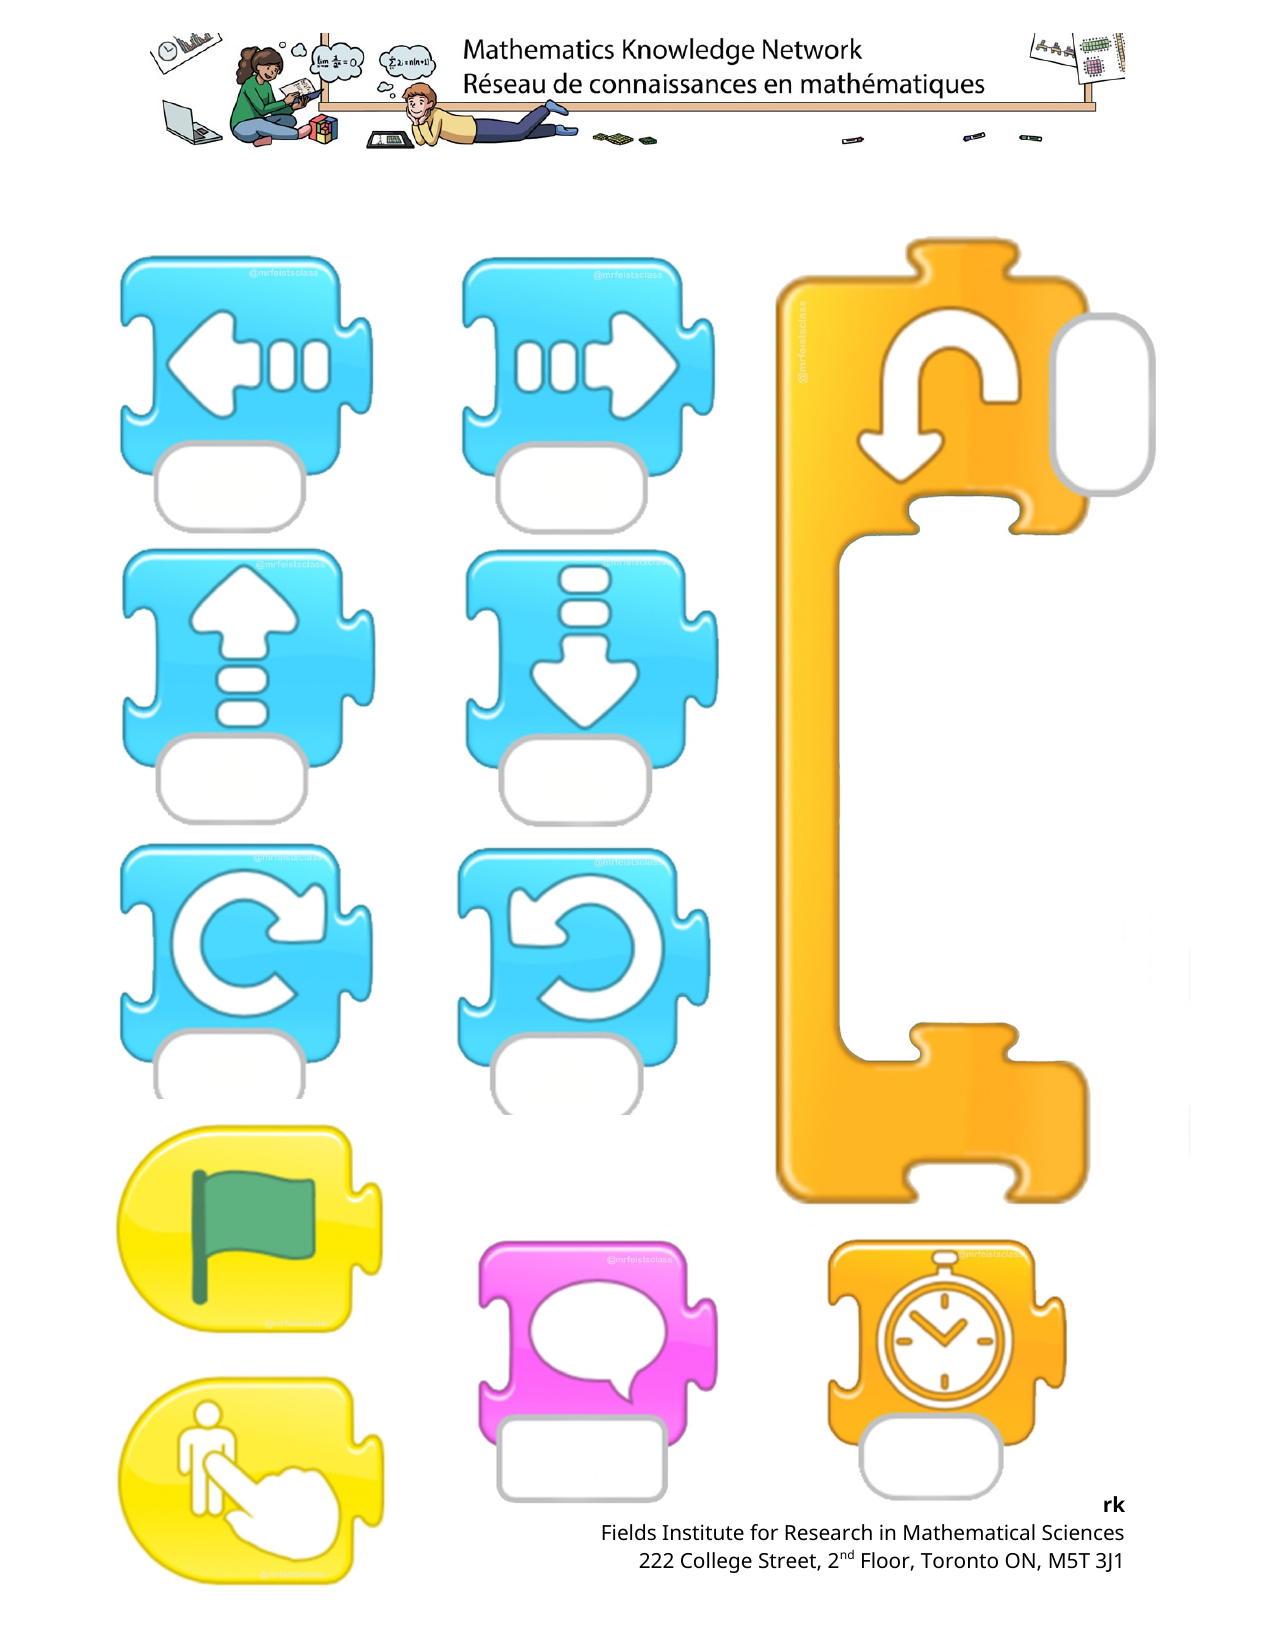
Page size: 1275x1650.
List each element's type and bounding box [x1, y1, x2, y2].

picture [73, 196, 1191, 1604]
picture [150, 33, 1125, 149]
